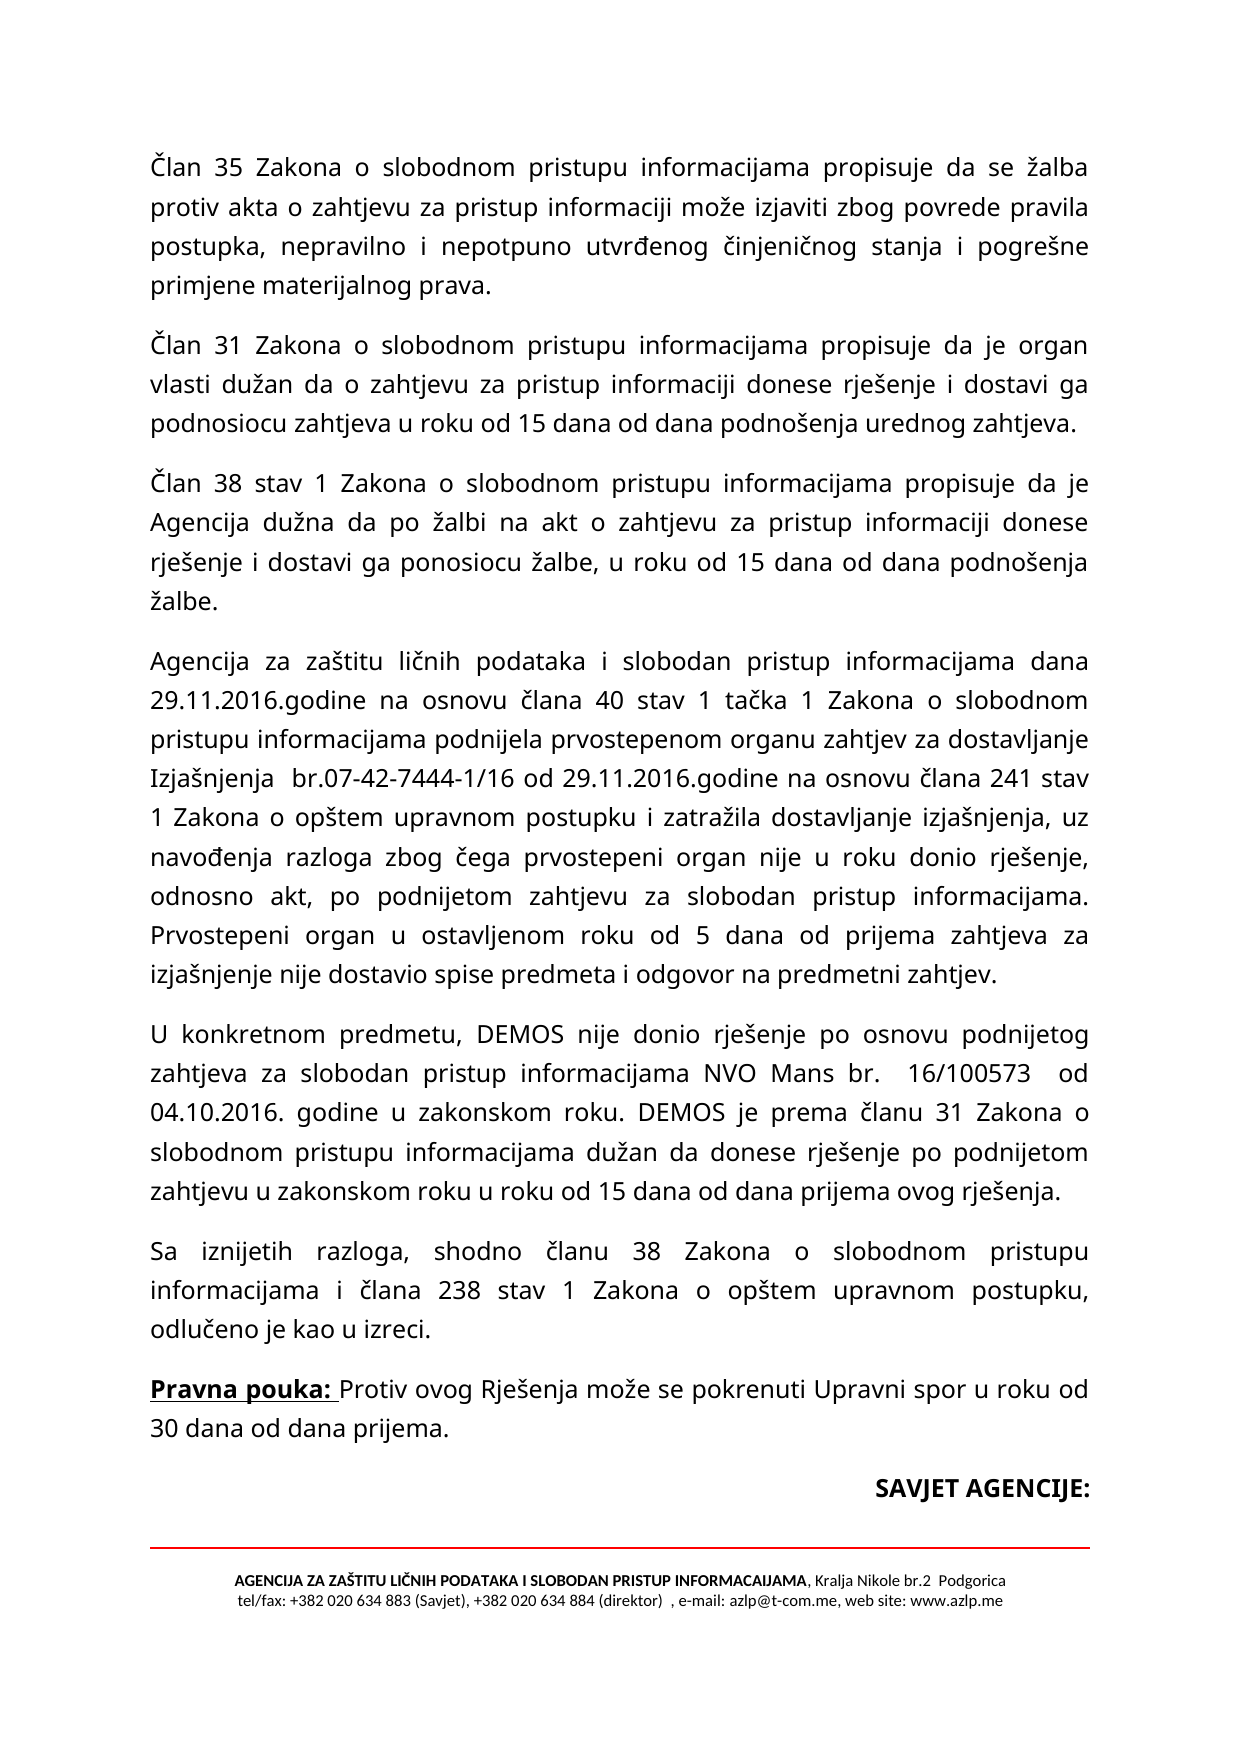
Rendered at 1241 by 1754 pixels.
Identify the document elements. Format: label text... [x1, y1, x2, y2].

text Sa iznijetih razloga, shodno članu 38 Zakona o slobodnom pristupu informacijama i člana 238 stav 1 Zakona o opštem upravnom postupku, odlučeno je kao u izreci. [150, 1233, 1090, 1346]
text U konkretnom predmetu, DEMOS nije donio rješenje po osnovu podnijetog zahtjeva za slobodan pristup informacijama NVO Mans br. 16/100573 od 04.10.2016. godine u zakonskom roku. DEMOS je prema članu 31 Zakona o slobodnom pristupu informacijama dužan da donese rješenje po podnijetom zahtjevu u zakonskom roku u roku od 15 dana od dana prijema ovog rješenja. [150, 1017, 1090, 1207]
text Član 38 stav 1 Zakona o slobodnom pristupu informacijama propisuje da je Agencija dužna da po žalbi na akt o zahtjevu za pristup informaciji donese rješenje i dostavi ga ponosiocu žalbe, u roku od 15 dana od dana podnošenja žalbe. [150, 466, 1090, 617]
text Agencija za zaštitu ličnih podataka i slobodan pristup informacijama dana 29.11.2016.godine na osnovu člana 40 stav 1 tačka 1 Zakona o slobodnom pristupu informacijama podnijela prvostepenom organu zahtjev za dostavljanje Izjašnjenja br.07-42-7444-1/16 od 29.11.2016.godine na osnovu člana 241 stav 1 Zakona o opštem upravnom postupku i zatražila dostavljanje izjašnjenja, uz navođenja razloga zbog čega prvostepeni organ nije u roku donio rješenje, odnosno akt, po podnijetom zahtjevu za slobodan pristup informacijama. Prvostepeni organ u ostavljenom roku od 5 dana od prijema zahtjeva za izjašnjenje nije dostavio spise predmeta i odgovor na predmetni zahtjev. [150, 643, 1090, 991]
text Član 35 Zakona o slobodnom pristupu informacijama propisuje da se žalba protiv akta o zahtjevu za pristup informaciji može izjaviti zbog povrede pravila postupka, nepravilno i nepotpuno utvrđenog činjeničnog stanja i pogrešne primjene materijalnog prava. [150, 150, 1090, 302]
text Član 31 Zakona o slobodnom pristupu informacijama propisuje da je organ vlasti dužan da o zahtjevu za pristup informaciji donese rješenje i dostavi ga podnosiocu zahtjeva u roku od 15 dana od dana podnošenja urednog zahtjeva. [150, 327, 1090, 440]
text Pravna pouka: Protiv ovog Rješenja može se pokrenuti Upravni spor u roku od 30 dana od dana prijema. [150, 1372, 1090, 1445]
text SAVJET AGENCIJE: [150, 1471, 1090, 1505]
